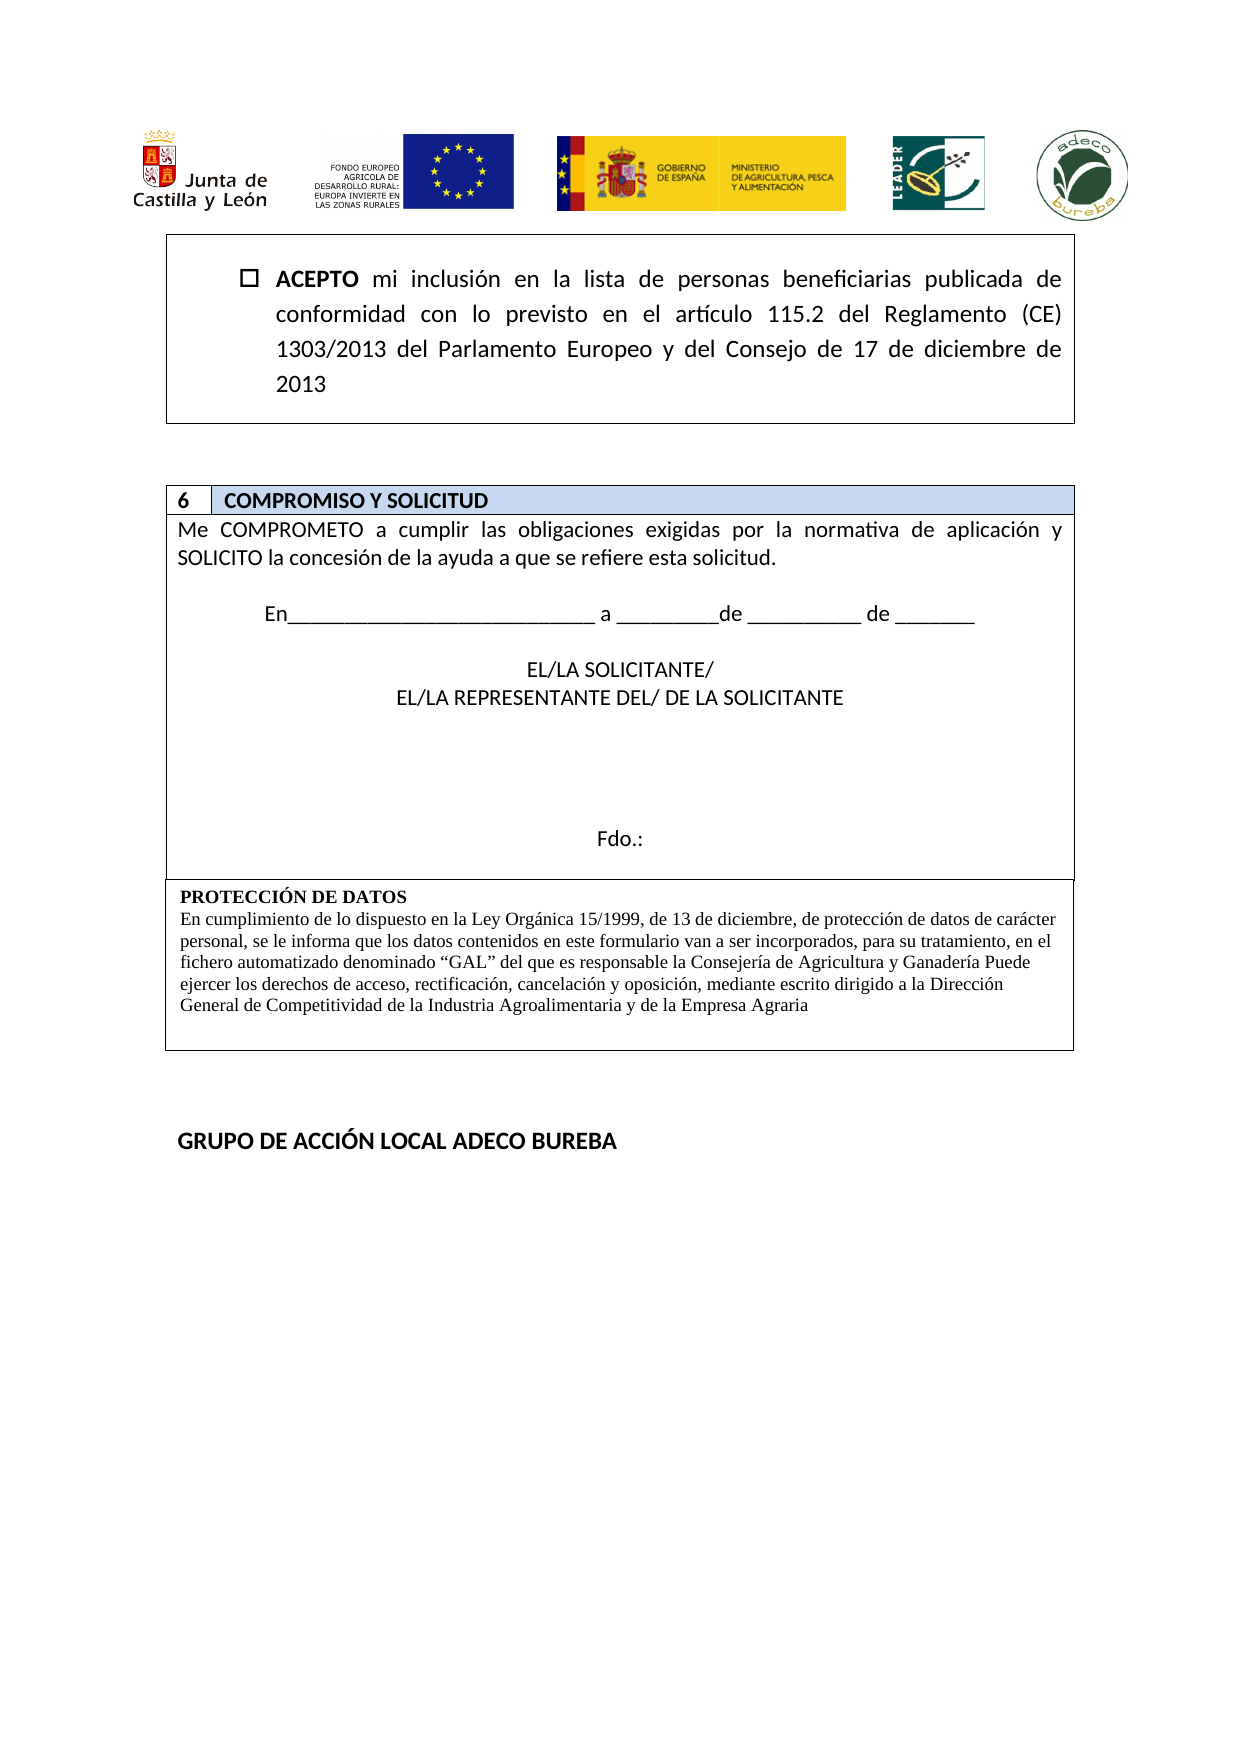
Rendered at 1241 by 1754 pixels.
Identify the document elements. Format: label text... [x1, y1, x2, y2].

table_header 6 [167, 486, 211, 514]
picture [133, 129, 267, 211]
picture [557, 136, 847, 211]
table_cell Me COMPROMETO a cumplir las obligaciones exigidas por la normativa de aplicación y SOLICITO la concesión de la ayuda a que se refiere esta solicitud. En___________________________ a _________de __________ de _______ EL/LA SOLICITANTE/ EL/LA REPRESENTANTE DEL/ DE LA SOLICITANTE Fdo.: [167, 515, 1074, 879]
table_header COMPROMISO Y SOLICITUD [212, 486, 1074, 514]
text GRUPO DE ACCIÓN LOCAL ADECO BUREBA [177, 1125, 1122, 1155]
picture [1036, 130, 1128, 221]
picture [313, 132, 516, 211]
picture [892, 136, 985, 211]
